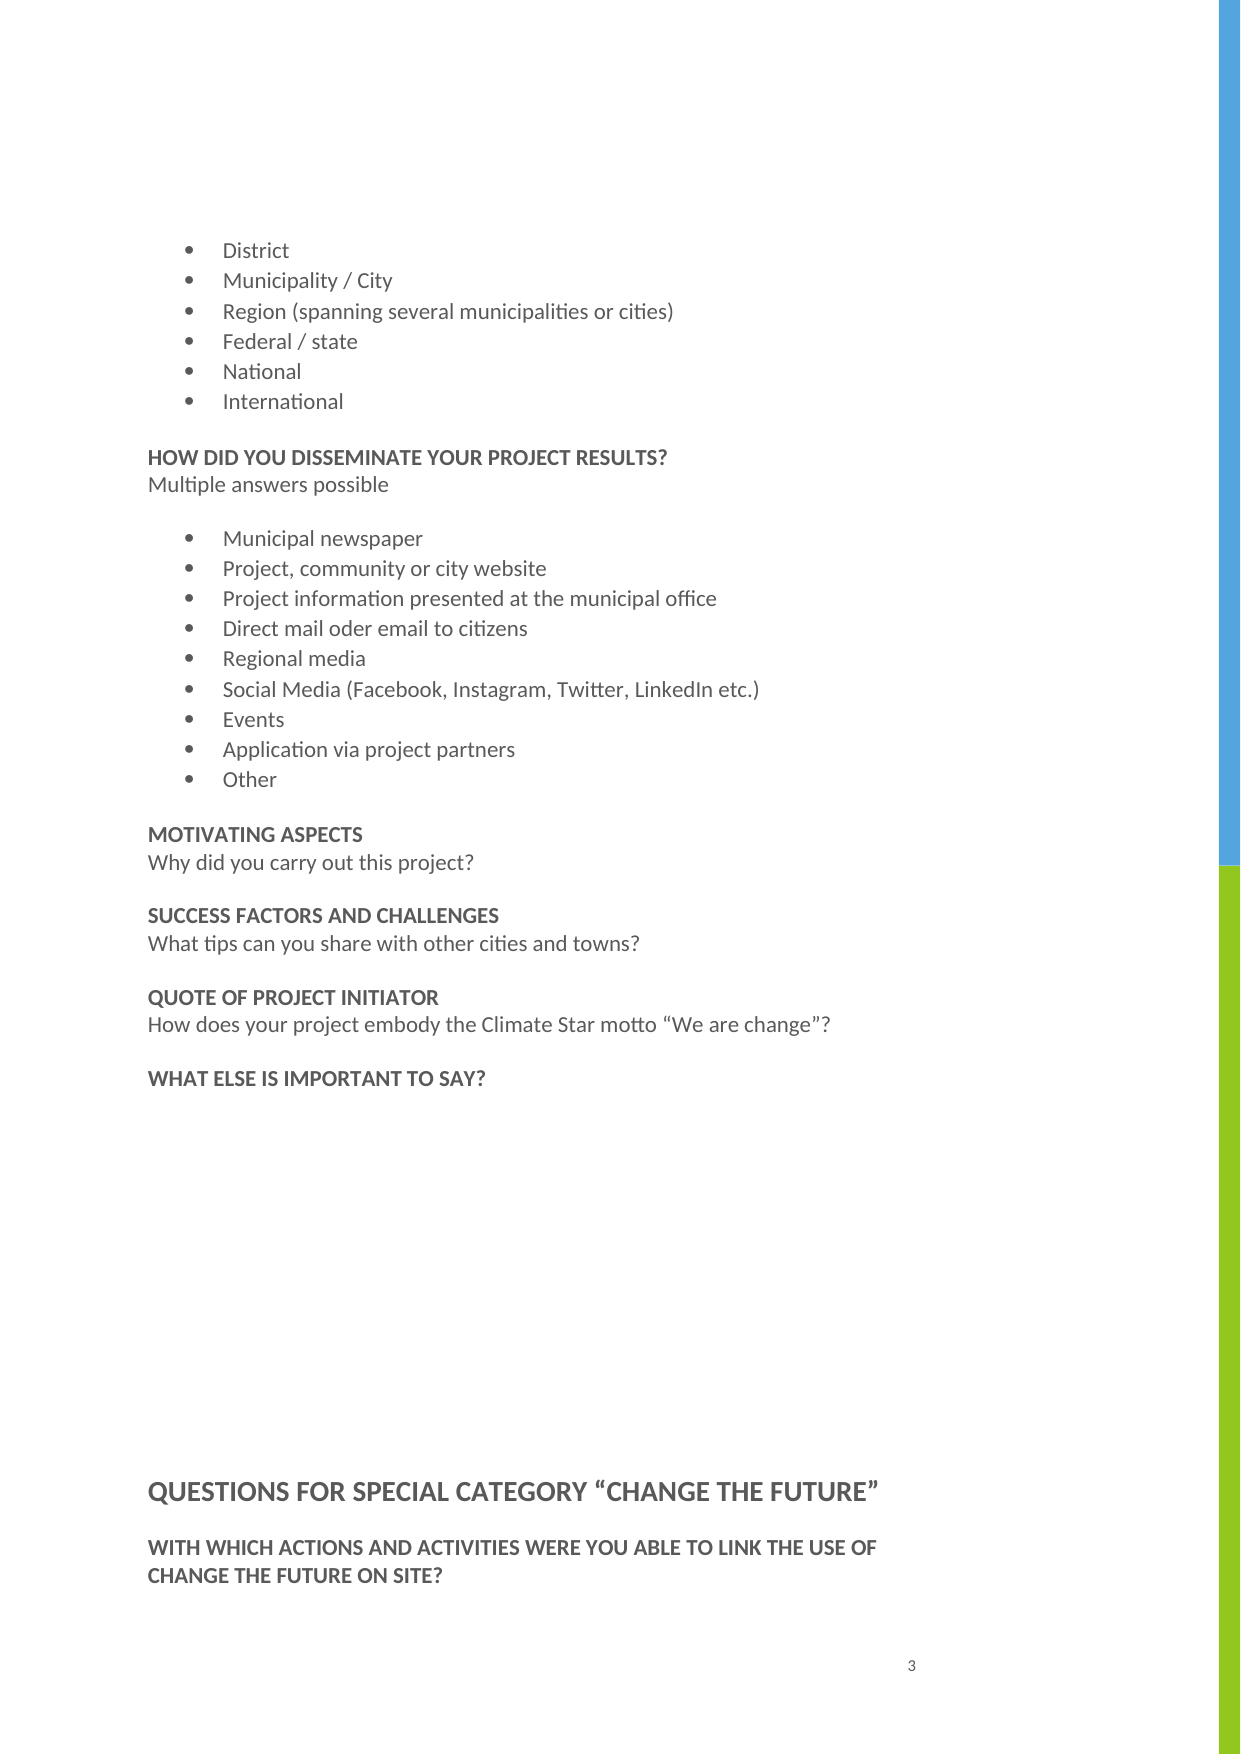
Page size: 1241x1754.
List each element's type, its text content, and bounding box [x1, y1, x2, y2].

list Application via project partners [185, 735, 916, 763]
subtitle Questions for special category “Change the future” [148, 1473, 916, 1508]
list National [185, 357, 916, 385]
list Municipality / City [185, 267, 916, 294]
list Direct mail oder email to citizens [185, 614, 916, 642]
list Municipal newspaper [185, 524, 916, 552]
list Other [185, 765, 916, 793]
subtitle How did you disseminate your project results? Multiple answers possible [148, 443, 916, 499]
list Region (spanning several municipalities or cities) [185, 297, 916, 325]
list Social Media (Facebook, Instagram, Twitter, LinkedIn etc.) [185, 675, 916, 703]
text Motivating aspects Why did you carry out this project? [148, 821, 916, 877]
list Project information presented at the municipal office [185, 584, 916, 612]
list Events [185, 705, 916, 733]
list District [185, 236, 916, 264]
list Regional media [185, 644, 916, 672]
list International [185, 387, 916, 415]
text What else is important to say? [148, 1064, 916, 1092]
list Project, community or city website [185, 554, 916, 582]
text Quote of project initiator How does your project embody the Climate Star motto “We are change”? [148, 983, 916, 1039]
text Success factors and challenges What tips can you share with other cities and towns? [148, 902, 916, 958]
list Federal / state [185, 327, 916, 355]
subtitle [148, 1533, 916, 1589]
